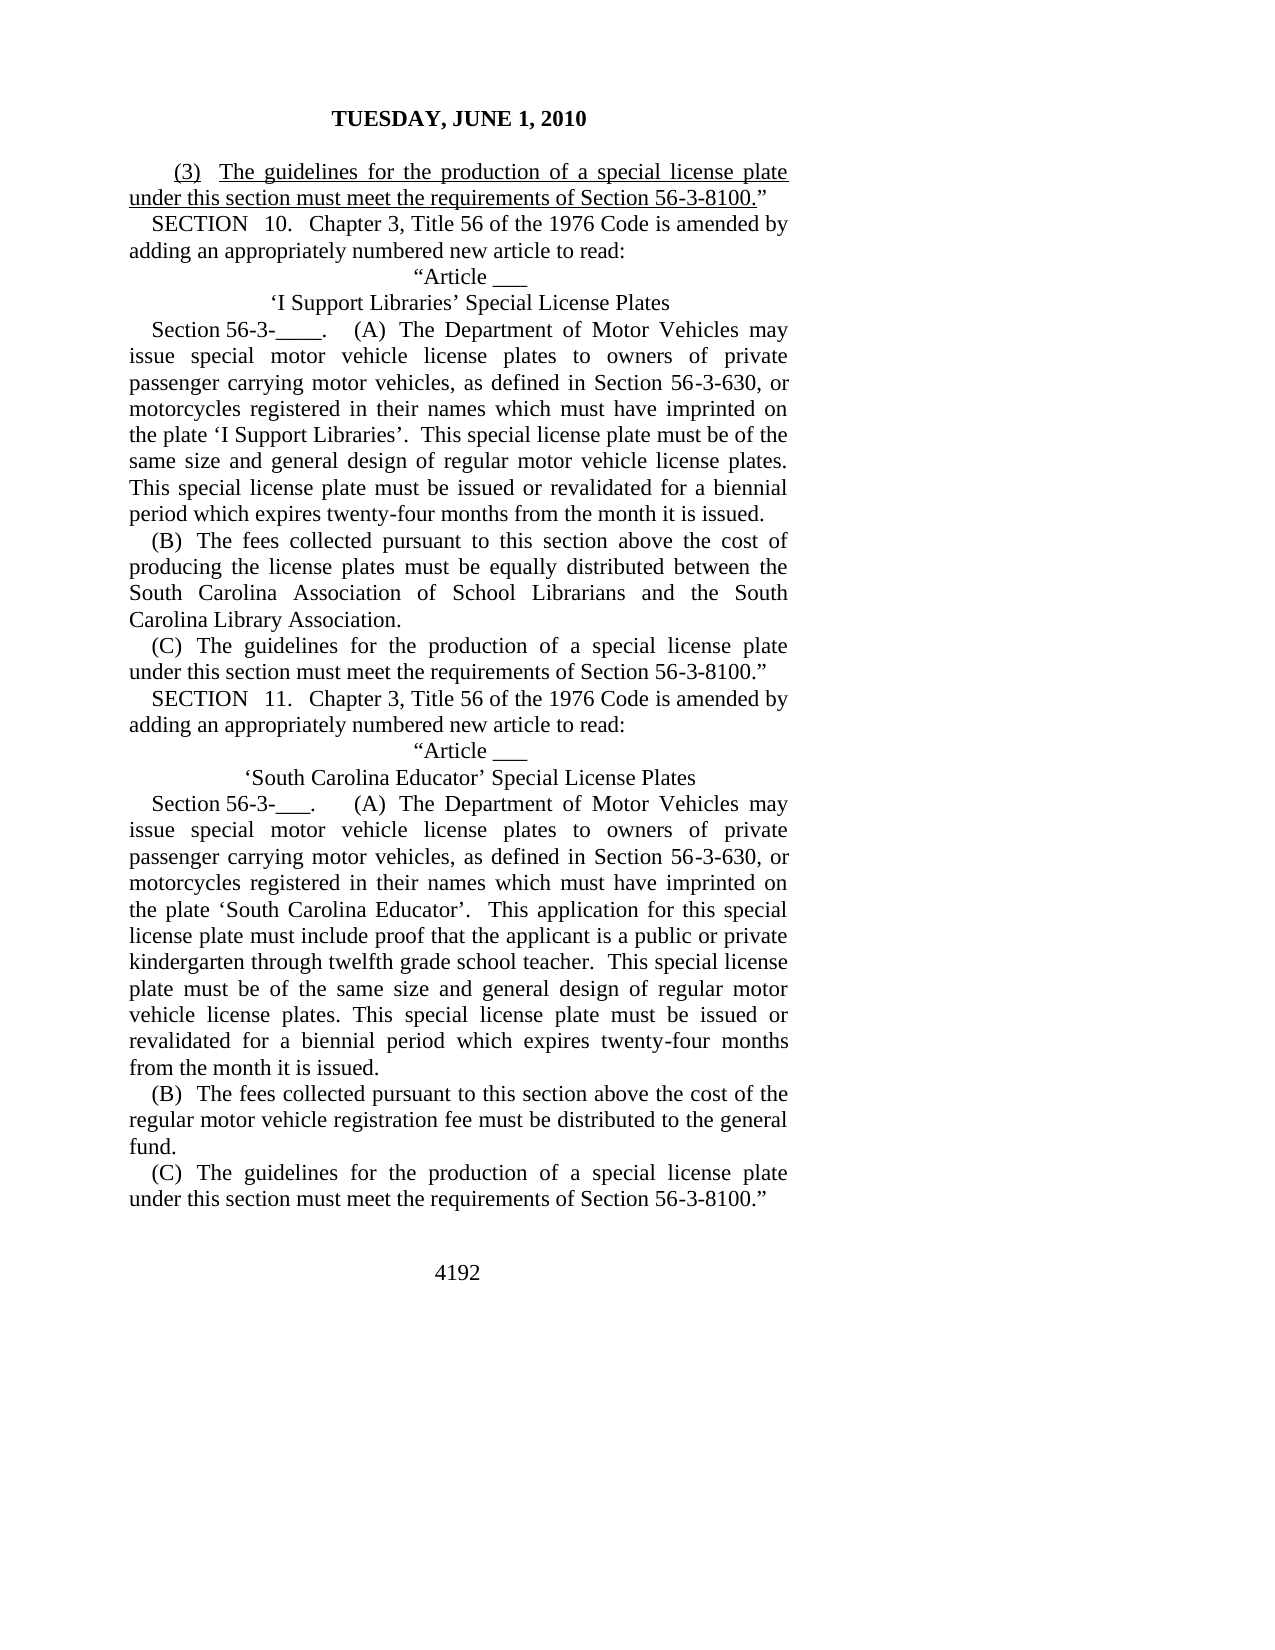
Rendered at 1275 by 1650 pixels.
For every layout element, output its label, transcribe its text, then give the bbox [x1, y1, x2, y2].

text ‘I Support Libraries’ Special License Plates [129, 289, 789, 316]
text SECTION 11. Chapter 3, Title 56 of the 1976 Code is amended by adding an appropriately numbered new article to read: [129, 685, 789, 737]
text ‘South Carolina Educator’ Special License Plates [129, 764, 789, 790]
text (C) The guidelines for the production of a special license plate under this section must meet the requirements of Section 56-3-8100.” [129, 1159, 789, 1212]
text (C) The guidelines for the production of a special license plate under this section must meet the requirements of Section 56-3-8100.” [129, 632, 789, 685]
text Section 56-3-___. (A) The Department of Motor Vehicles may issue special motor vehicle license plates to owners of private passenger carrying motor vehicles, as defined in Section 56-3-630, or motorcycles registered in their names which must have imprinted on the plate ‘South Carolina Educator’. This application for this special license plate must include proof that the applicant is a public or private kindergarten through twelfth grade school teacher. This special license plate must be of the same size and general design of regular motor vehicle license plates. This special license plate must be issued or revalidated for a biennial period which expires twenty-four months from the month it is issued. [129, 790, 789, 1080]
text “Article ___ [129, 737, 789, 764]
text (B) The fees collected pursuant to this section above the cost of the regular motor vehicle registration fee must be distributed to the general fund. [129, 1080, 789, 1159]
text (3) The guidelines for the production of a special license plate under this section must meet the requirements of Section 56-3-8100.” [129, 158, 789, 210]
text (B) The fees collected pursuant to this section above the cost of producing the license plates must be equally distributed between the South Carolina Association of School Librarians and the South Carolina Library Association. [129, 527, 789, 632]
text Section 56-3-____. (A) The Department of Motor Vehicles may issue special motor vehicle license plates to owners of private passenger carrying motor vehicles, as defined in Section 56-3-630, or motorcycles registered in their names which must have imprinted on the plate ‘I Support Libraries’. This special license plate must be of the same size and general design of regular motor vehicle license plates. This special license plate must be issued or revalidated for a biennial period which expires twenty-four months from the month it is issued. [129, 316, 789, 527]
text SECTION 10. Chapter 3, Title 56 of the 1976 Code is amended by adding an appropriately numbered new article to read: [129, 210, 789, 263]
text “Article ___ [129, 263, 789, 289]
